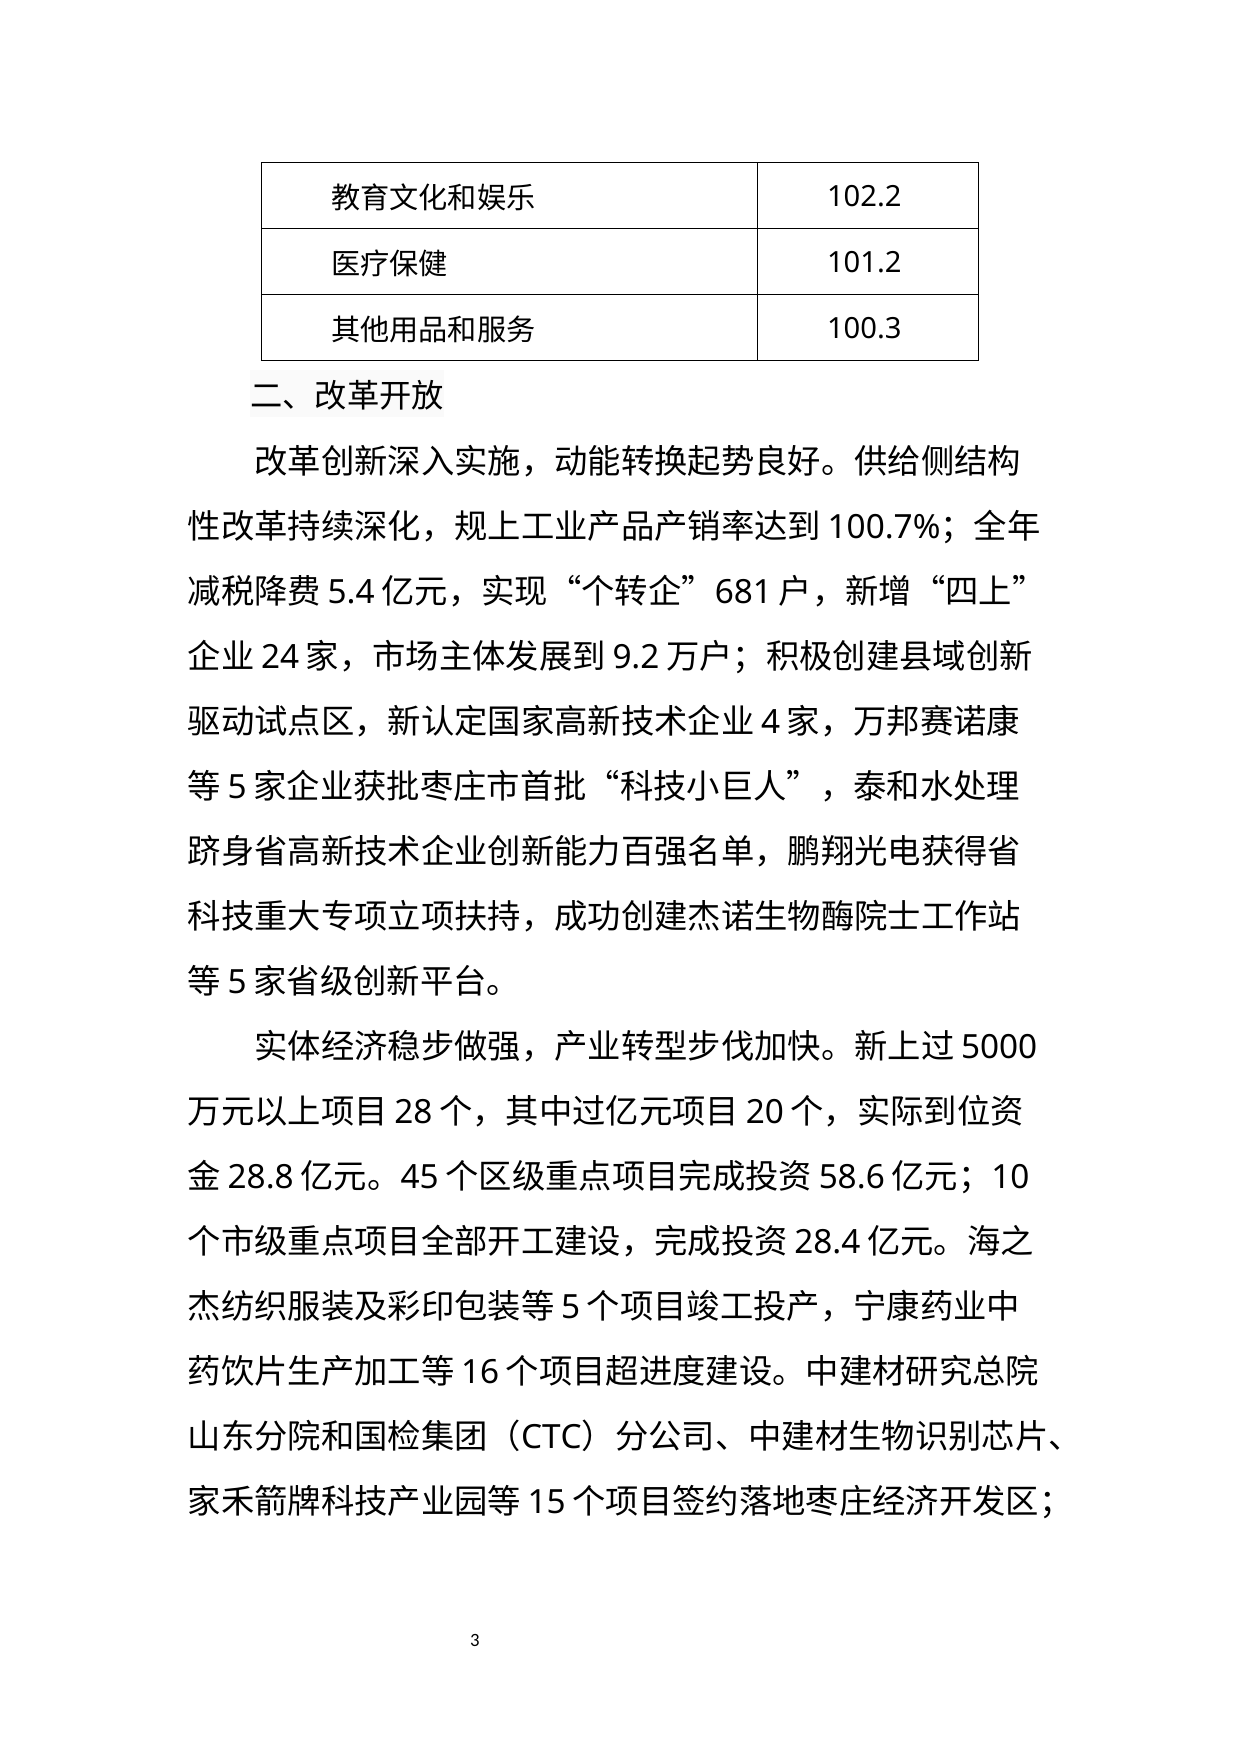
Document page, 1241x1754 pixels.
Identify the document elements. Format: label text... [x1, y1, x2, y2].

table_cell 医疗保健 [262, 229, 757, 294]
text 改革创新深入实施，动能转换起势良好。供给侧结构性改革持续深化，规上工业产品产销率达到100.7%；全年减税降费5.4亿元，实现“个转企”681户，新增“四上”企业24家，市场主体发展到9.2万户；积极创建县域创新驱动试点区，新认定国家高新技术企业4家，万邦赛诺康等5家企业获批枣庄市首批“科技小巨人”，泰和水处理跻身省高新技术企业创新能力百强名单，鹏翔光电获得省科技重大专项立项扶持，成功创建杰诺生物酶院士工作站等5家省级创新平台。 [187, 426, 1053, 1011]
table_cell 其他用品和服务 [262, 295, 757, 360]
table_cell 101.2 [758, 229, 978, 294]
text 二、改革开放 [187, 361, 1053, 426]
table_cell 102.2 [758, 163, 978, 228]
table_cell 教育文化和娱乐 [262, 163, 757, 228]
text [187, 1011, 1053, 1531]
table_cell 100.3 [758, 295, 978, 360]
